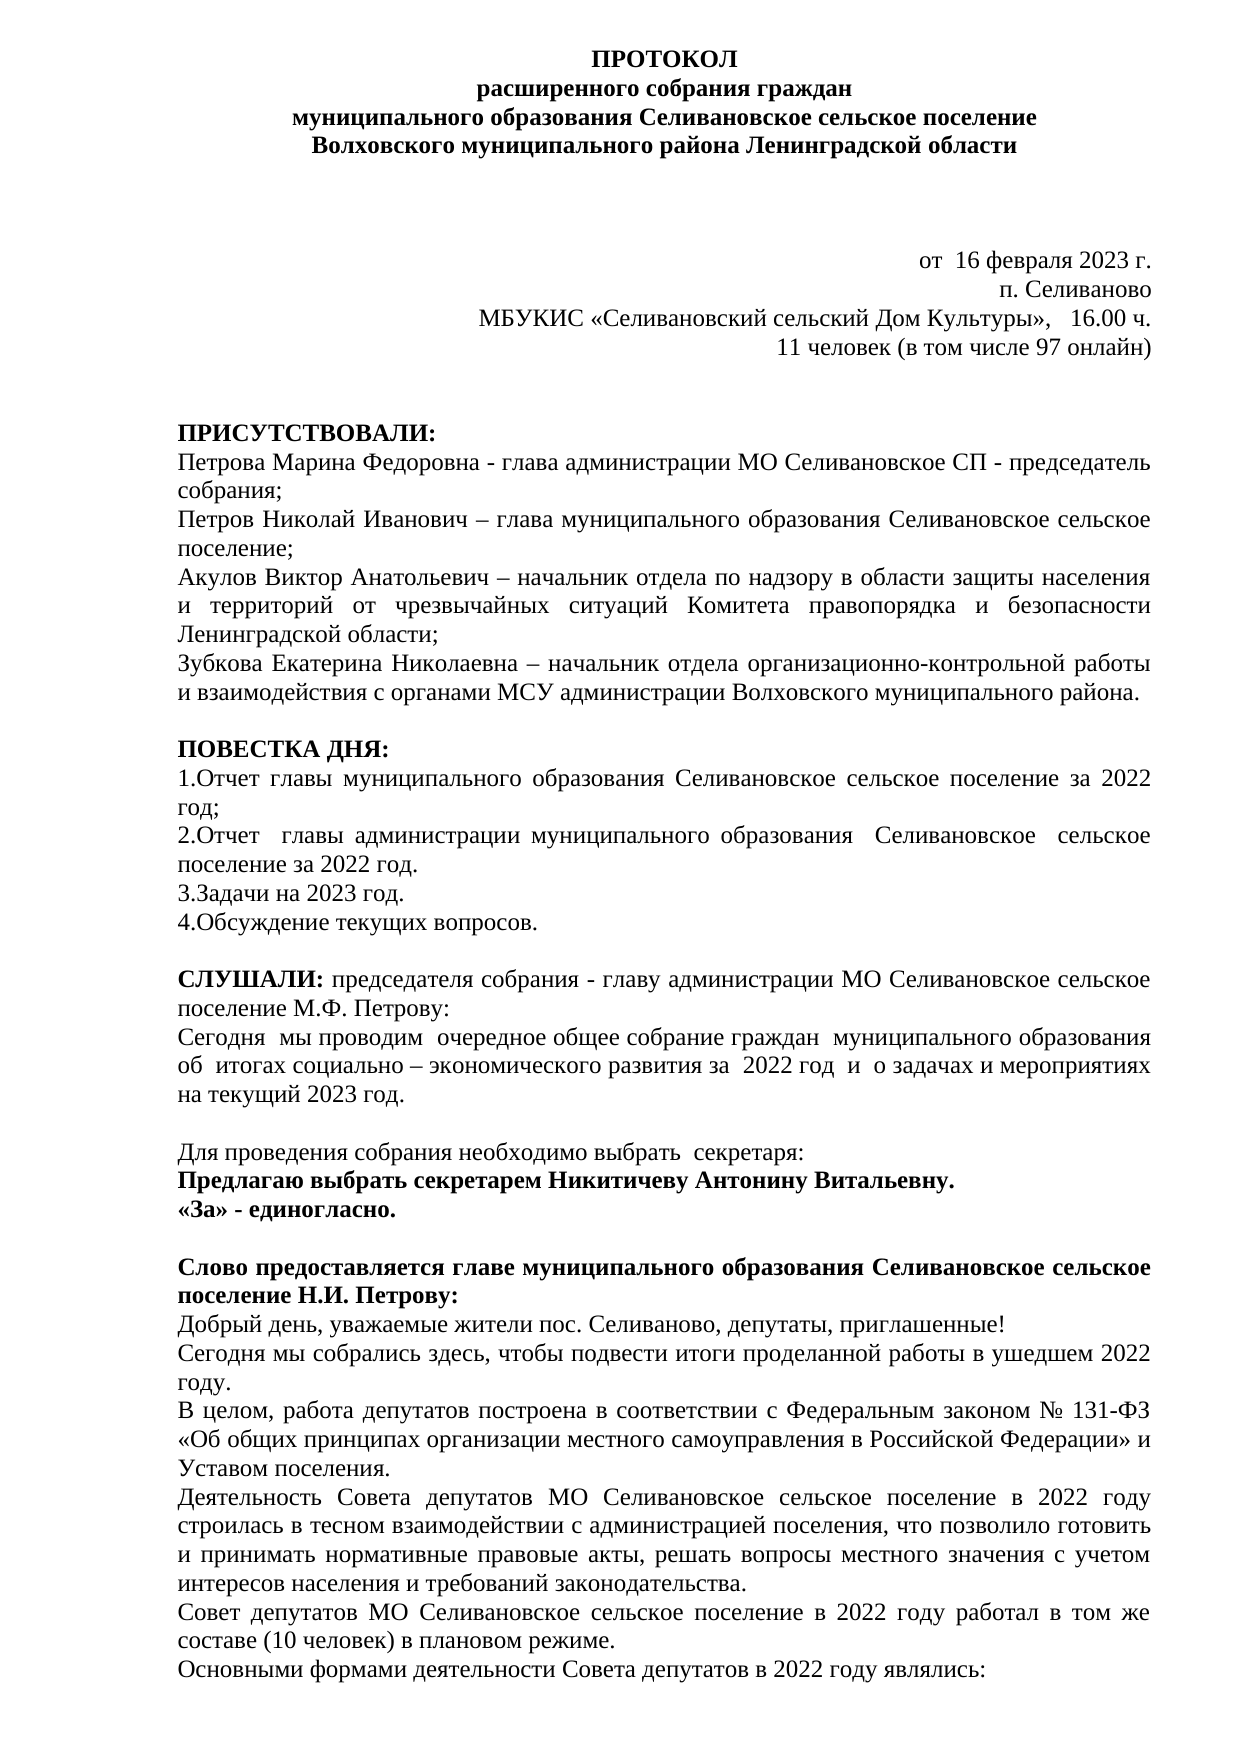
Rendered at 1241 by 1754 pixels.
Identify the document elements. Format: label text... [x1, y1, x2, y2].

text 1.Отчет главы муниципального образования Селивановское сельское поселение за 2022 год; [177, 763, 1152, 821]
text Совет депутатов МО Селивановское сельское поселение в 2022 году работал в том же составе (10 человек) в плановом режиме. [177, 1597, 1152, 1654]
text п. Селиваново [177, 274, 1152, 303]
text Основными формами деятельности Совета депутатов в 2022 году являлись: [177, 1654, 1152, 1683]
text от 16 февраля 2023 г. [177, 246, 1152, 274]
text Слово предоставляется главе муниципального образования Селивановское сельское поселение Н.И. Петрову: [177, 1252, 1152, 1309]
text ПРИСУТСТВОВАЛИ: [177, 418, 1152, 447]
text Деятельность Совета депутатов МО Селивановское сельское поселение в 2022 году строилась в тесном взаимодействии с администрацией поселения, что позволило готовить и принимать нормативные правовые акты, решать вопросы местного значения с учетом интересов населения и требований законодательства. [177, 1482, 1152, 1597]
text Волховского муниципального района Ленинградской области [177, 131, 1152, 159]
text Для проведения собрания необходимо выбрать секретаря: [177, 1137, 1152, 1166]
text СЛУШАЛИ: председателя собрания - главу администрации МО Селивановское сельское поселение М.Ф. Петрову: [177, 964, 1152, 1022]
text Предлагаю выбрать секретарем Никитичеву Антонину Витальевну. [177, 1166, 1152, 1194]
text 11 человек (в том числе 97 онлайн) [177, 332, 1152, 361]
text Петров Николай Иванович – глава муниципального образования Селивановское сельское поселение; [177, 504, 1152, 562]
text Добрый день, уважаемые жители пос. Селиваново, депутаты, приглашенные! [177, 1309, 1152, 1338]
text 3.Задачи на 2023 год. [177, 878, 1152, 907]
text расширенного собрания граждан [177, 73, 1152, 102]
text «За» - единогласно. [177, 1194, 1152, 1223]
text Сегодня мы собрались здесь, чтобы подвести итоги проделанной работы в ушедшем 2022 году. [177, 1338, 1152, 1396]
text 2.Отчет главы администрации муниципального образования Селивановское сельское поселение за 2022 год. [177, 821, 1152, 878]
text В целом, работа депутатов построена в соответствии с Федеральным законом № 131-ФЗ «Об общих принципах организации местного самоуправления в Российской Федерации» и Уставом поселения. [177, 1396, 1152, 1482]
text муниципального образования Селивановское сельское поселение [177, 102, 1152, 131]
text Сегодня мы проводим очередное общее собрание граждан муниципального образования об итогах социально – экономического развития за 2022 год и о задачах и мероприятиях на текущий 2023 год. [177, 1022, 1152, 1108]
text ПОВЕСТКА ДНЯ: [177, 734, 1152, 763]
text 4.Обсуждение текущих вопросов. [177, 907, 1152, 936]
text Петрова Марина Федоровна - глава администрации МО Селивановское СП - председатель собрания; [177, 447, 1152, 504]
text Зубкова Екатерина Николаевна – начальник отдела организационно-контрольной работы и взаимодействия с органами МСУ администрации Волховского муниципального района. [177, 648, 1152, 706]
text Акулов Виктор Анатольевич – начальник отдела по надзору в области защиты населения и территорий от чрезвычайных ситуаций Комитета правопорядка и безопасности Ленинградской области; [177, 562, 1152, 648]
text МБУКИС «Селивановский сельский Дом Культуры», 16.00 ч. [177, 303, 1152, 332]
text ПРОТОКОЛ [177, 44, 1152, 73]
